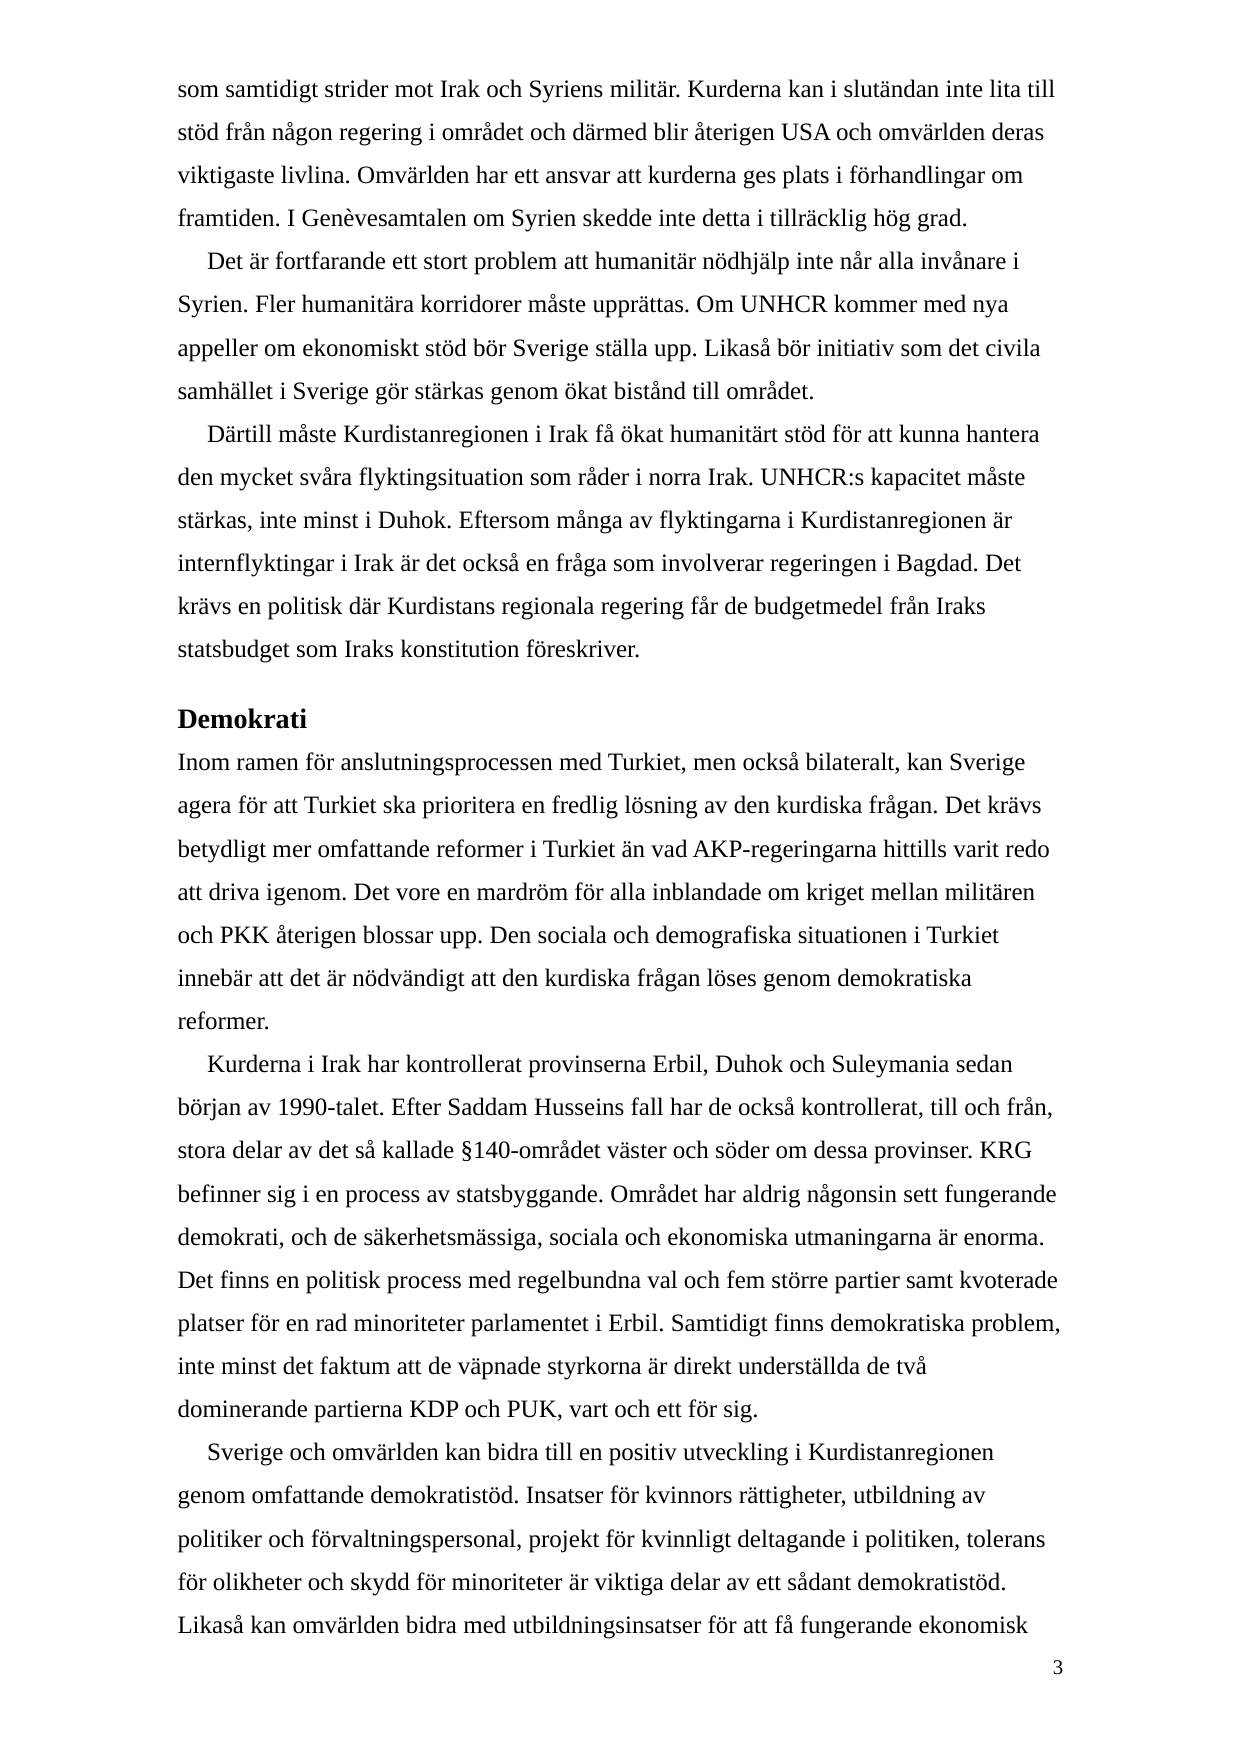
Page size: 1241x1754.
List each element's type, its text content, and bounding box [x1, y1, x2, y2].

subtitle Demokrati [177, 703, 1063, 735]
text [177, 1437, 1063, 1639]
text Inom ramen för anslutningsprocessen med Turkiet, men också bilateralt, kan Sverige agera för att Turkiet ska prioritera en fredlig lösning av den kurdiska frågan. Det krävs betydligt mer omfattande reformer i Turkiet än vad AKP-regeringarna hittills varit redo att driva igenom. Det vore en mardröm för alla inblandade om kriget mellan militären och PKK återigen blossar upp. Den sociala och demografiska situationen i Turkiet innebär att det är nödvändigt att den kurdiska frågan löses genom demokratiska reformer. [177, 747, 1063, 1035]
text Kurderna i Irak har kontrollerat provinserna Erbil, Duhok och Suleymania sedan början av 1990-talet. Efter Saddam Husseins fall har de också kontrollerat, till och från, stora delar av det så kallade §140-området väster och söder om dessa provinser. KRG befinner sig i en process av statsbyggande. Området har aldrig någonsin sett fungerande demokrati, och de säkerhetsmässiga, sociala och ekonomiska utmaningarna är enorma. Det finns en politisk process med regelbundna val och fem större partier samt kvoterade platser för en rad minoriteter parlamentet i Erbil. Samtidigt finns demokratiska problem, inte minst det faktum att de väpnade styrkorna är direkt underställda de två dominerande partierna KDP och PUK, vart och ett för sig. [177, 1049, 1063, 1423]
text Därtill måste Kurdistanregionen i Irak få ökat humanitärt stöd för att kunna hantera den mycket svåra flyktingsituation som råder i norra Irak. UNHCR:s kapacitet måste stärkas, inte minst i Duhok. Eftersom många av flyktingarna i Kurdistanregionen är internflyktingar i Irak är det också en fråga som involverar regeringen i Bagdad. Det krävs en politisk där Kurdistans regionala regering får de budgetmedel från Iraks statsbudget som Iraks konstitution föreskriver. [177, 419, 1063, 663]
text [177, 74, 1063, 232]
text Det är fortfarande ett stort problem att humanitär nödhjälp inte når alla invånare i Syrien. Fler humanitära korridorer måste upprättas. Om UNHCR kommer med nya appeller om ekonomiskt stöd bör Sverige ställa upp. Likaså bör initiativ som det civila samhället i Sverige gör stärkas genom ökat bistånd till området. [177, 246, 1063, 404]
